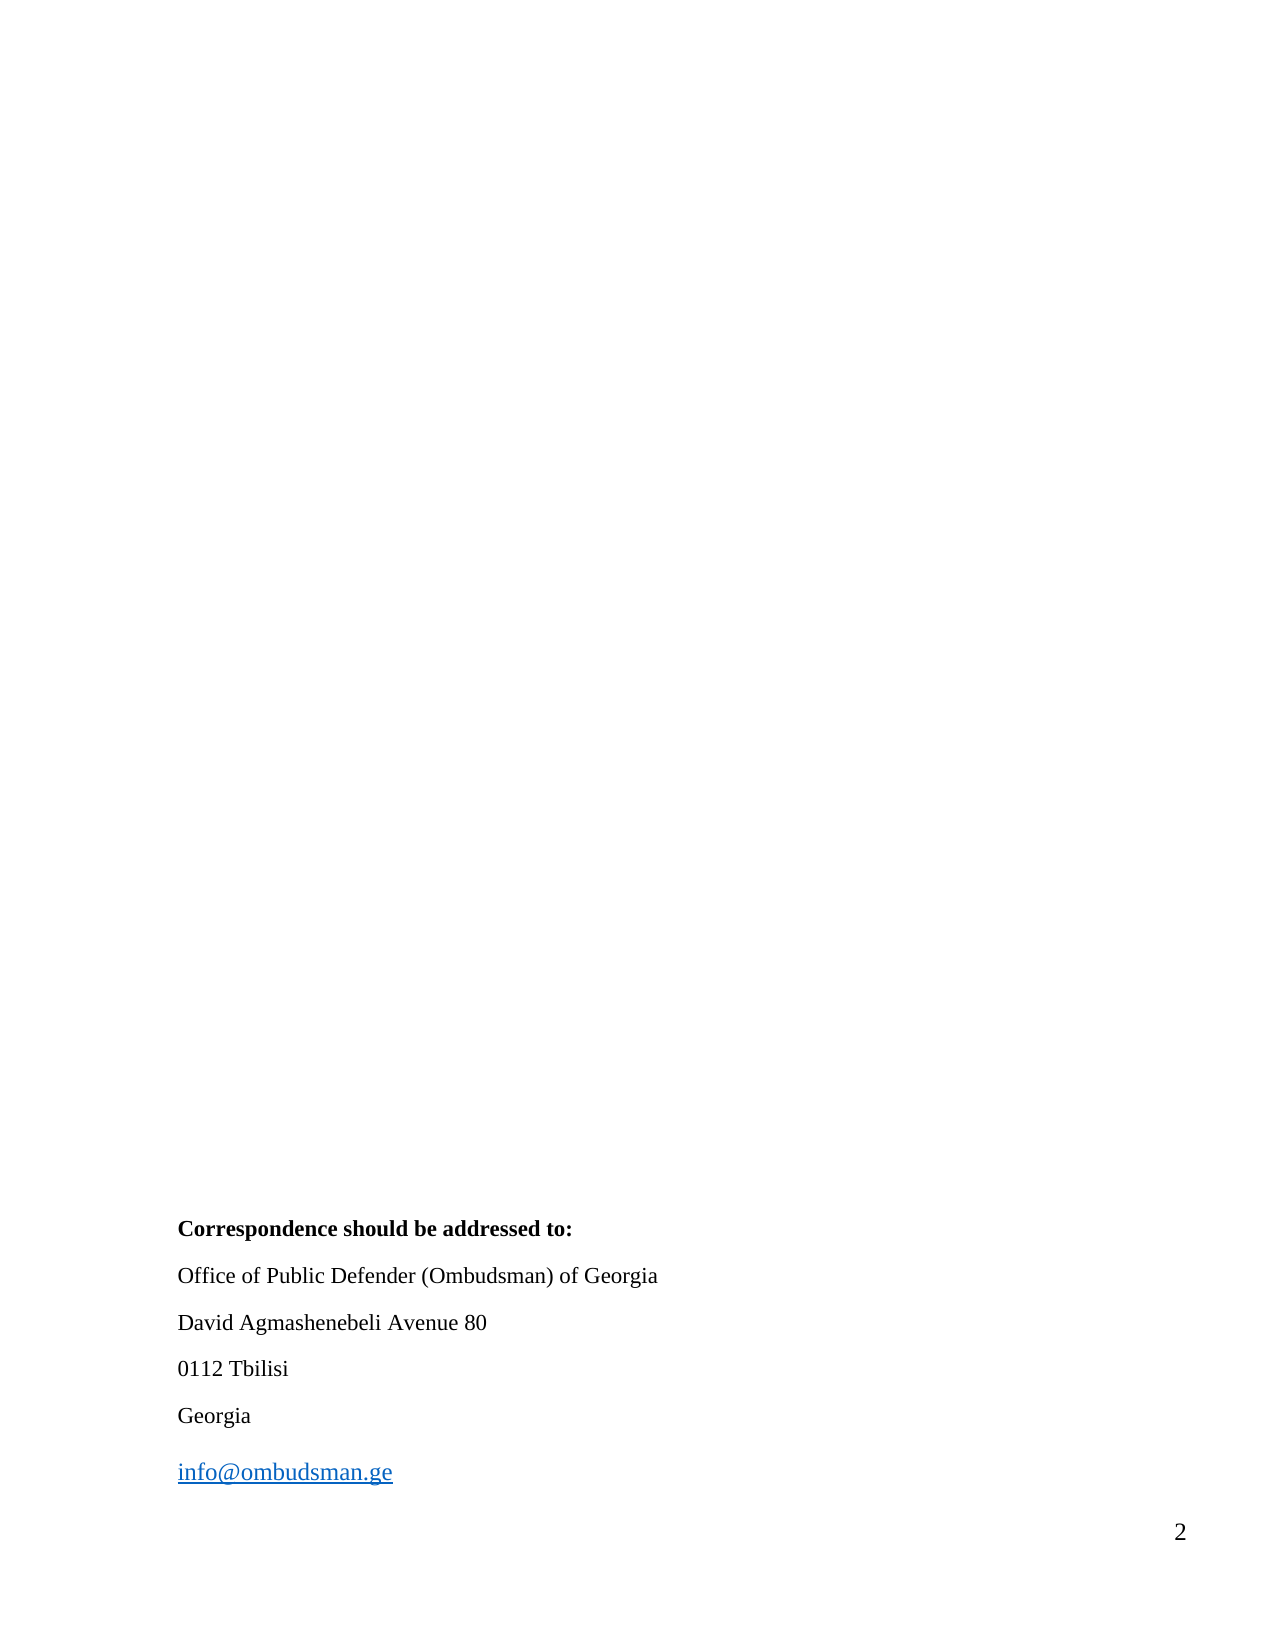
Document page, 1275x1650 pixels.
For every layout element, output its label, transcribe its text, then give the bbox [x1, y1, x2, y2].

subtitle info@ombudsman.ge [177, 1457, 1186, 1486]
text 0112 Tbilisi [177, 1355, 1186, 1382]
text Correspondence should be addressed to: [177, 1215, 1186, 1241]
text David Agmashenebeli Avenue 80 [177, 1308, 1186, 1335]
text Georgia [177, 1402, 1186, 1429]
text Office of Public Defender (Ombudsman) of Georgia [177, 1262, 1186, 1288]
